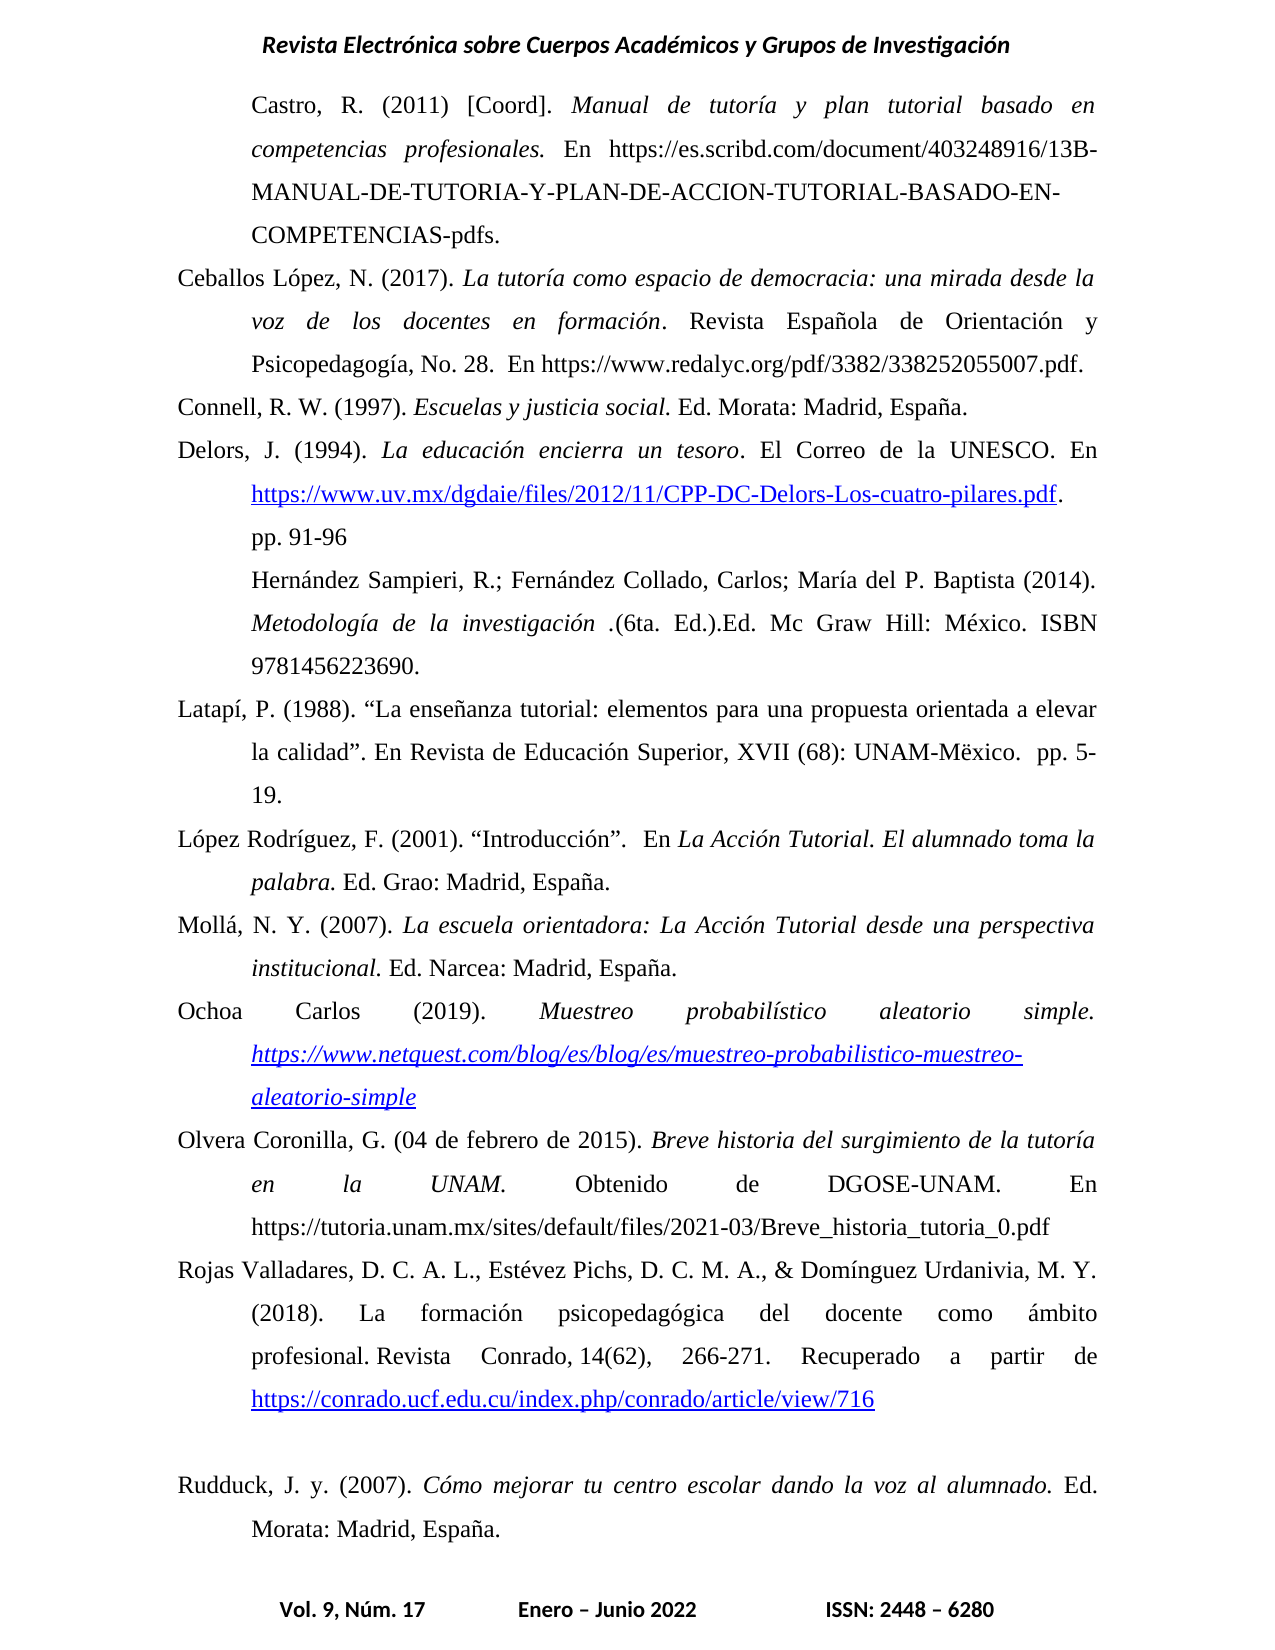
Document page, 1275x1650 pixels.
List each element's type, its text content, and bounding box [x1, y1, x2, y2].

text Latapí, P. (1988). “La enseñanza tutorial: elementos para una propuesta orientada a elevar la calidad”. En Revista de Educación Superior, XVII (68): UNAM-Mëxico. pp. 5-19. [177, 694, 1098, 809]
text Castro, R. (2011) [Coord]. Manual de tutoría y plan tutorial basado en competencias profesionales. En https://es.scribd.com/document/403248916/13B-MANUAL-DE-TUTORIA-Y-PLAN-DE-ACCION-TUTORIAL-BASADO-EN-COMPETENCIAS-pdfs. [251, 91, 1098, 249]
text López Rodríguez, F. (2001). “Introducción”. En La Acción Tutorial. El alumnado toma la palabra. Ed. Grao: Madrid, España. [177, 824, 1098, 896]
text Connell, R. W. (1997). Escuelas y justicia social. Ed. Morata: Madrid, España. [177, 392, 1098, 421]
text Delors, J. (1994). La educación encierra un tesoro. El Correo de la UNESCO. En https://www.uv.mx/dgdaie/files/2012/11/CPP-DC-Delors-Los-cuatro-pilares.pdf. pp. 91-96 [177, 436, 1098, 551]
text Ochoa Carlos (2019). Muestreo probabilístico aleatorio simple. https://www.netquest.com/blog/es/blog/es/muestreo-probabilistico-muestreo-aleatorio-simple [177, 996, 1098, 1111]
text Ceballos López, N. (2017). La tutoría como espacio de democracia: una mirada desde la voz de los docentes en formación. Revista Española de Orientación y Psicopedagogía, No. 28. En https://www.redalyc.org/pdf/3382/338252055007.pdf. [177, 263, 1098, 378]
text Olvera Coronilla, G. (04 de febrero de 2015). Breve historia del surgimiento de la tutoría en la UNAM. Obtenido de DGOSE-UNAM. En https://tutoria.unam.mx/sites/default/files/2021-03/Breve_historia_tutoria_0.pdf [177, 1126, 1098, 1241]
text Mollá, N. Y. (2007). La escuela orientadora: La Acción Tutorial desde una perspectiva institucional. Ed. Narcea: Madrid, España. [177, 910, 1098, 982]
text Rudduck, J. y. (2007). Cómo mejorar tu centro escolar dando la voz al alumnado. Ed. Morata: Madrid, España. [177, 1471, 1098, 1542]
text Rojas Valladares, D. C. A. L., Estévez Pichs, D. C. M. A., & Domínguez Urdanivia, M. Y. (2018). La formación psicopedagógica del docente como ámbito profesional. Revista Conrado, 14(62), 266-271. Recuperado a partir de https://conrado.ucf.edu.cu/index.php/conrado/article/view/716 [177, 1255, 1098, 1413]
text Hernández Sampieri, R.; Fernández Collado, Carlos; María del P. Baptista (2014). Metodología de la investigación .(6ta. Ed.).Ed. Mc Graw Hill: México. ISBN 9781456223690. [251, 565, 1098, 680]
